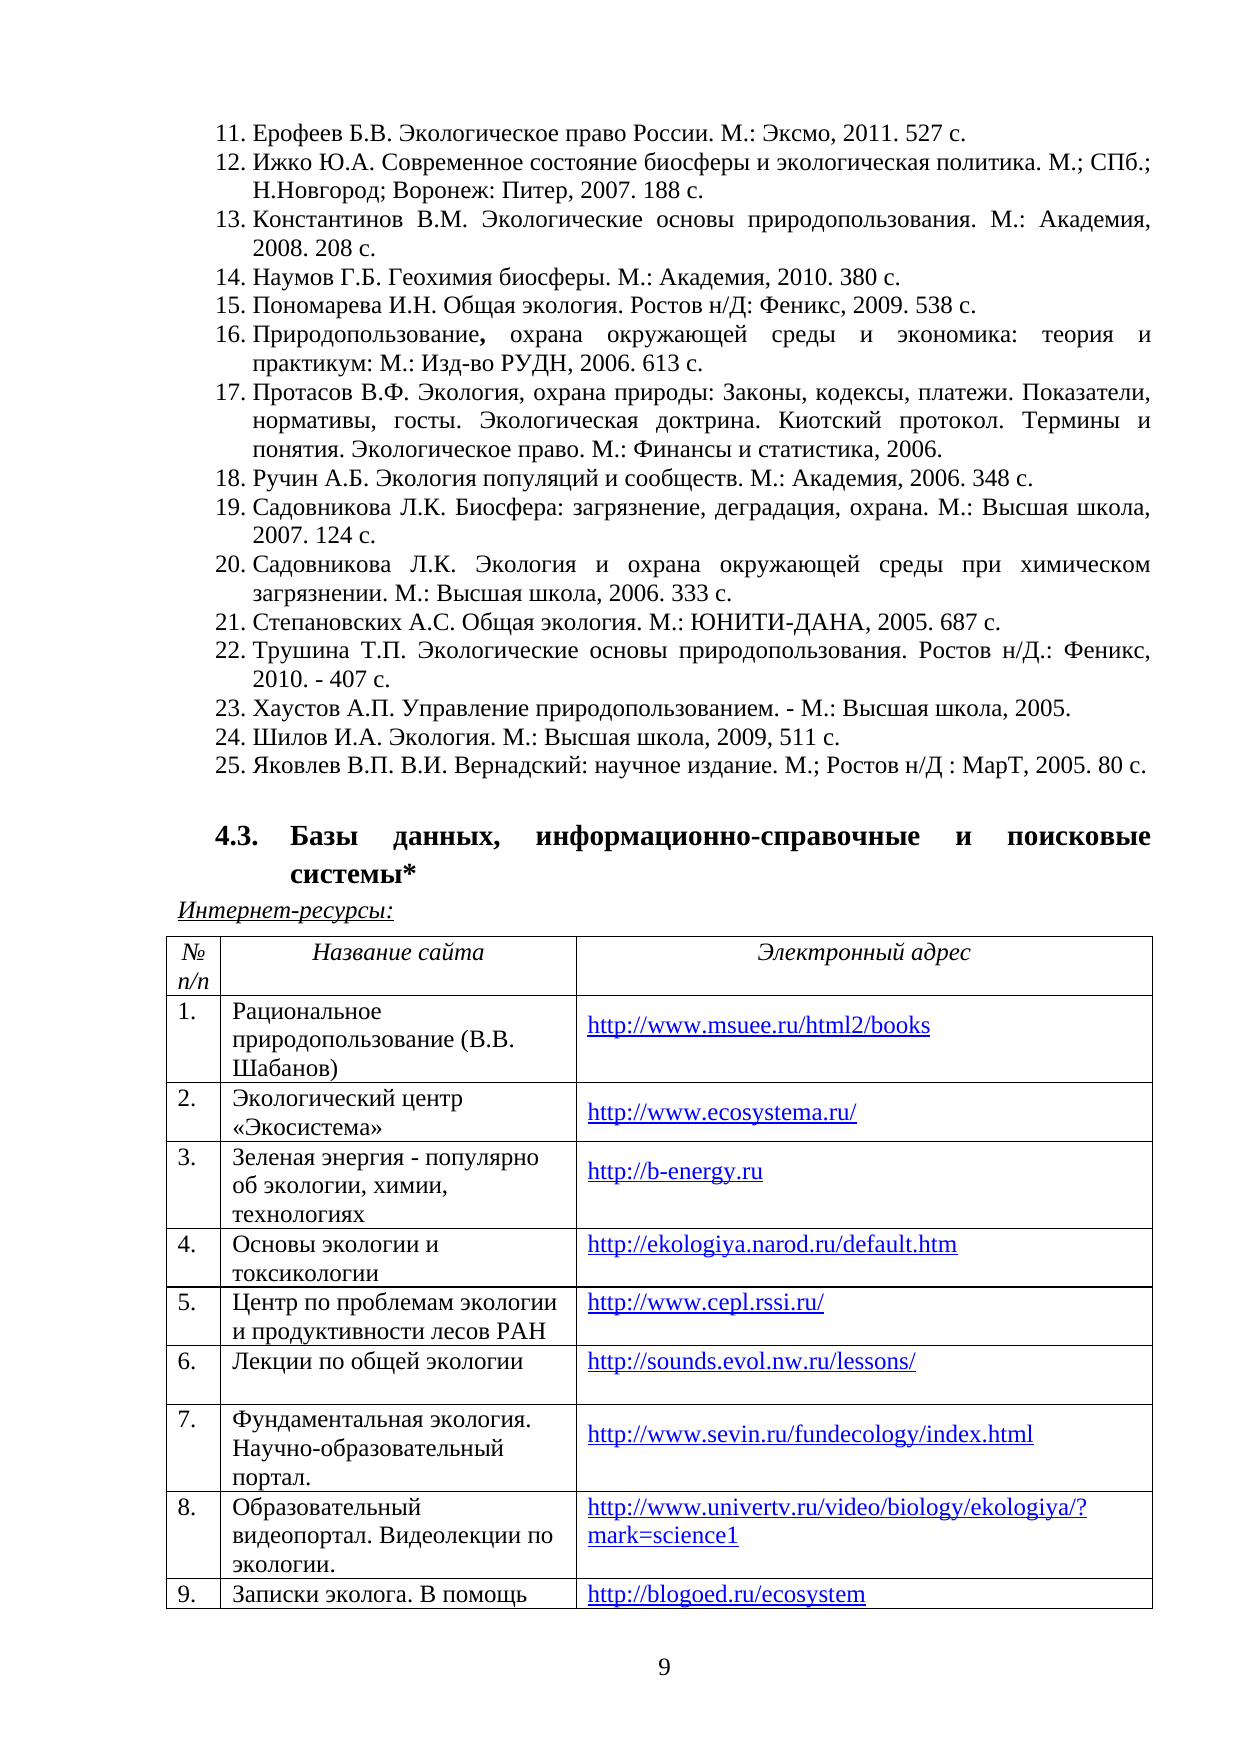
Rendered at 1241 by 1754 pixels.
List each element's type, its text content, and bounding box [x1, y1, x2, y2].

table_cell http://www.cepl.rssi.ru/ [577, 1288, 1152, 1345]
list Природопользование, охрана окружающей среды и экономика: теория и практикум: М.: Изд-во РУДН, 2006. 613 с. [215, 319, 1152, 377]
table_cell Фундаментальная экология. Научно-образовательный портал. [221, 1405, 576, 1491]
list Базы данных, информационно-справочные и поисковые системы* [215, 818, 1152, 890]
list Яковлев В.П. В.И. Вернадский: научное издание. М.; Ростов н/Д : МарТ, 2005. 80 с. [215, 751, 1152, 779]
table_cell http://www.msuee.ru/html2/books [577, 996, 1152, 1082]
text Интернет-ресурсы: [177, 895, 1152, 924]
list Ручин А.Б. Экология популяций и сообществ. М.: Академия, 2006. 348 с. [215, 463, 1152, 492]
list Степановских А.С. Общая экология. М.: ЮНИТИ-ДАНА, 2005. 687 с. [215, 607, 1152, 636]
table_cell http://sounds.evol.nw.ru/lessons/ [577, 1346, 1152, 1403]
table_cell [167, 1288, 220, 1345]
table_cell Рациональное природопользование (В.В. Шабанов) [221, 996, 576, 1082]
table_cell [221, 1579, 576, 1608]
table_cell http://ekologiya.narod.ru/default.htm [577, 1229, 1152, 1286]
table_cell [167, 1346, 220, 1403]
table_header № п/п [167, 937, 220, 995]
list Ижко Ю.А. Современное состояние биосферы и экологическая политика. М.; СПб.; Н.Новгород; Воронеж: Питер, 2007. 188 с. [215, 147, 1152, 204]
table_cell http://www.ecosystema.ru/ [577, 1083, 1152, 1141]
table_cell [167, 1579, 220, 1608]
list Шилов И.А. Экология. М.: Высшая школа, 2009, 511 с. [215, 722, 1152, 751]
table_cell [167, 1492, 220, 1578]
table_cell [167, 996, 220, 1082]
table_cell [167, 1405, 220, 1491]
table_cell [167, 1142, 220, 1228]
table_cell Центр по проблемам экологии и продуктивности лесов РАН [221, 1288, 576, 1345]
table_header Название сайта [221, 937, 576, 995]
list Хаустов А.П. Управление природопользованием. - М.: Высшая школа, 2005. [215, 693, 1152, 722]
list Пономарева И.Н. Общая экология. Ростов н/Д: Феникс, 2009. 538 с. [215, 291, 1152, 319]
table_cell [167, 1229, 220, 1286]
list Садовникова Л.К. Биосфера: загрязнение, деградация, охрана. М.: Высшая школа, 2007. 124 с. [215, 492, 1152, 549]
table_cell [167, 1083, 220, 1141]
list Трушина Т.П. Экологические основы природопользования. Ростов н/Д.: Феникс, 2010. - 407 с. [215, 636, 1152, 693]
list Наумов Г.Б. Геохимия биосферы. М.: Академия, 2010. 380 с. [215, 262, 1152, 291]
table_cell Основы экологии и токсикологии [221, 1229, 576, 1286]
table_cell http://b-energy.ru [577, 1142, 1152, 1228]
table_cell http://www.univertv.ru/video/biology/ekologiya/?mark=science1 [577, 1492, 1152, 1578]
list Садовникова Л.К. Экология и охрана окружающей среды при химическом загрязнении. М.: Высшая школа, 2006. 333 с. [215, 549, 1152, 607]
table_cell Лекции по общей экологии [221, 1346, 576, 1403]
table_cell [577, 1579, 1152, 1608]
table_cell Образовательный видеопортал. Видеолекции по экологии. [221, 1492, 576, 1578]
list Протасов В.Ф. Экология, охрана природы: Законы, кодексы, платежи. Показатели, нормативы, госты. Экологическая доктрина. Киотский протокол. Термины и понятия. Экологическое право. М.: Финансы и статистика, 2006. [215, 377, 1152, 463]
table_cell Зеленая энергия - популярно об экологии, химии, технологиях [221, 1142, 576, 1228]
list Ерофеев Б.В. Экологическое право России. М.: Эксмо, 2011. 527 с. [215, 118, 1152, 147]
table_cell http://www.sevin.ru/fundecology/index.html [577, 1405, 1152, 1491]
list Константинов В.М. Экологические основы природопользования. М.: Академия, 2008. 208 с. [215, 204, 1152, 262]
table_header Электронный адрес [577, 937, 1152, 995]
table_cell Экологический центр «Экосистема» [221, 1083, 576, 1141]
